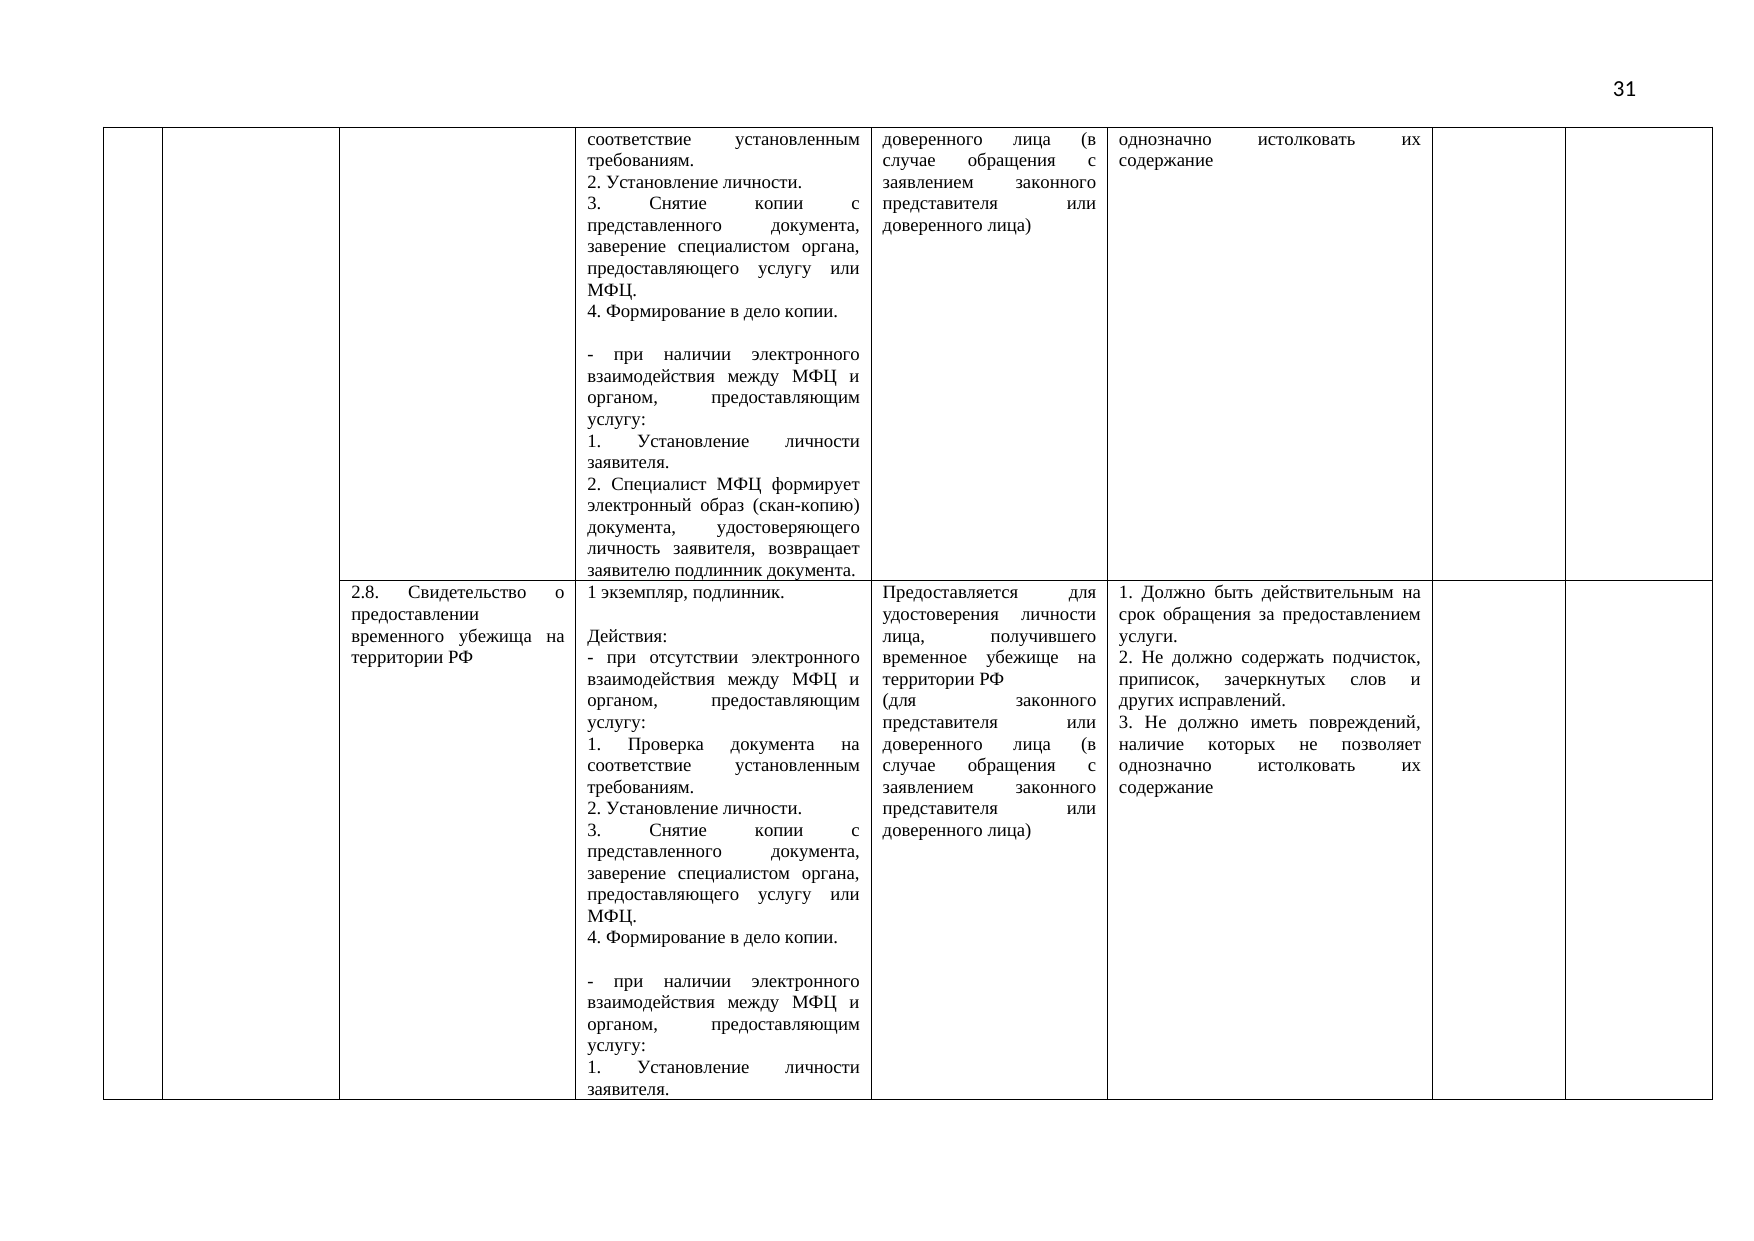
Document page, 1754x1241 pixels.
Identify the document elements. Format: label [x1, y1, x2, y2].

table_cell [576, 128, 871, 580]
table_cell [1108, 128, 1432, 580]
table_cell [872, 581, 1107, 1099]
table_cell [340, 128, 575, 580]
table_cell [1433, 581, 1565, 1099]
table_cell [872, 128, 1107, 580]
table_cell [576, 581, 871, 1099]
table_cell [340, 581, 575, 1099]
table_cell [1433, 128, 1565, 580]
table_cell [1566, 581, 1712, 1099]
table_cell [1108, 581, 1432, 1099]
table_cell [1566, 128, 1712, 580]
